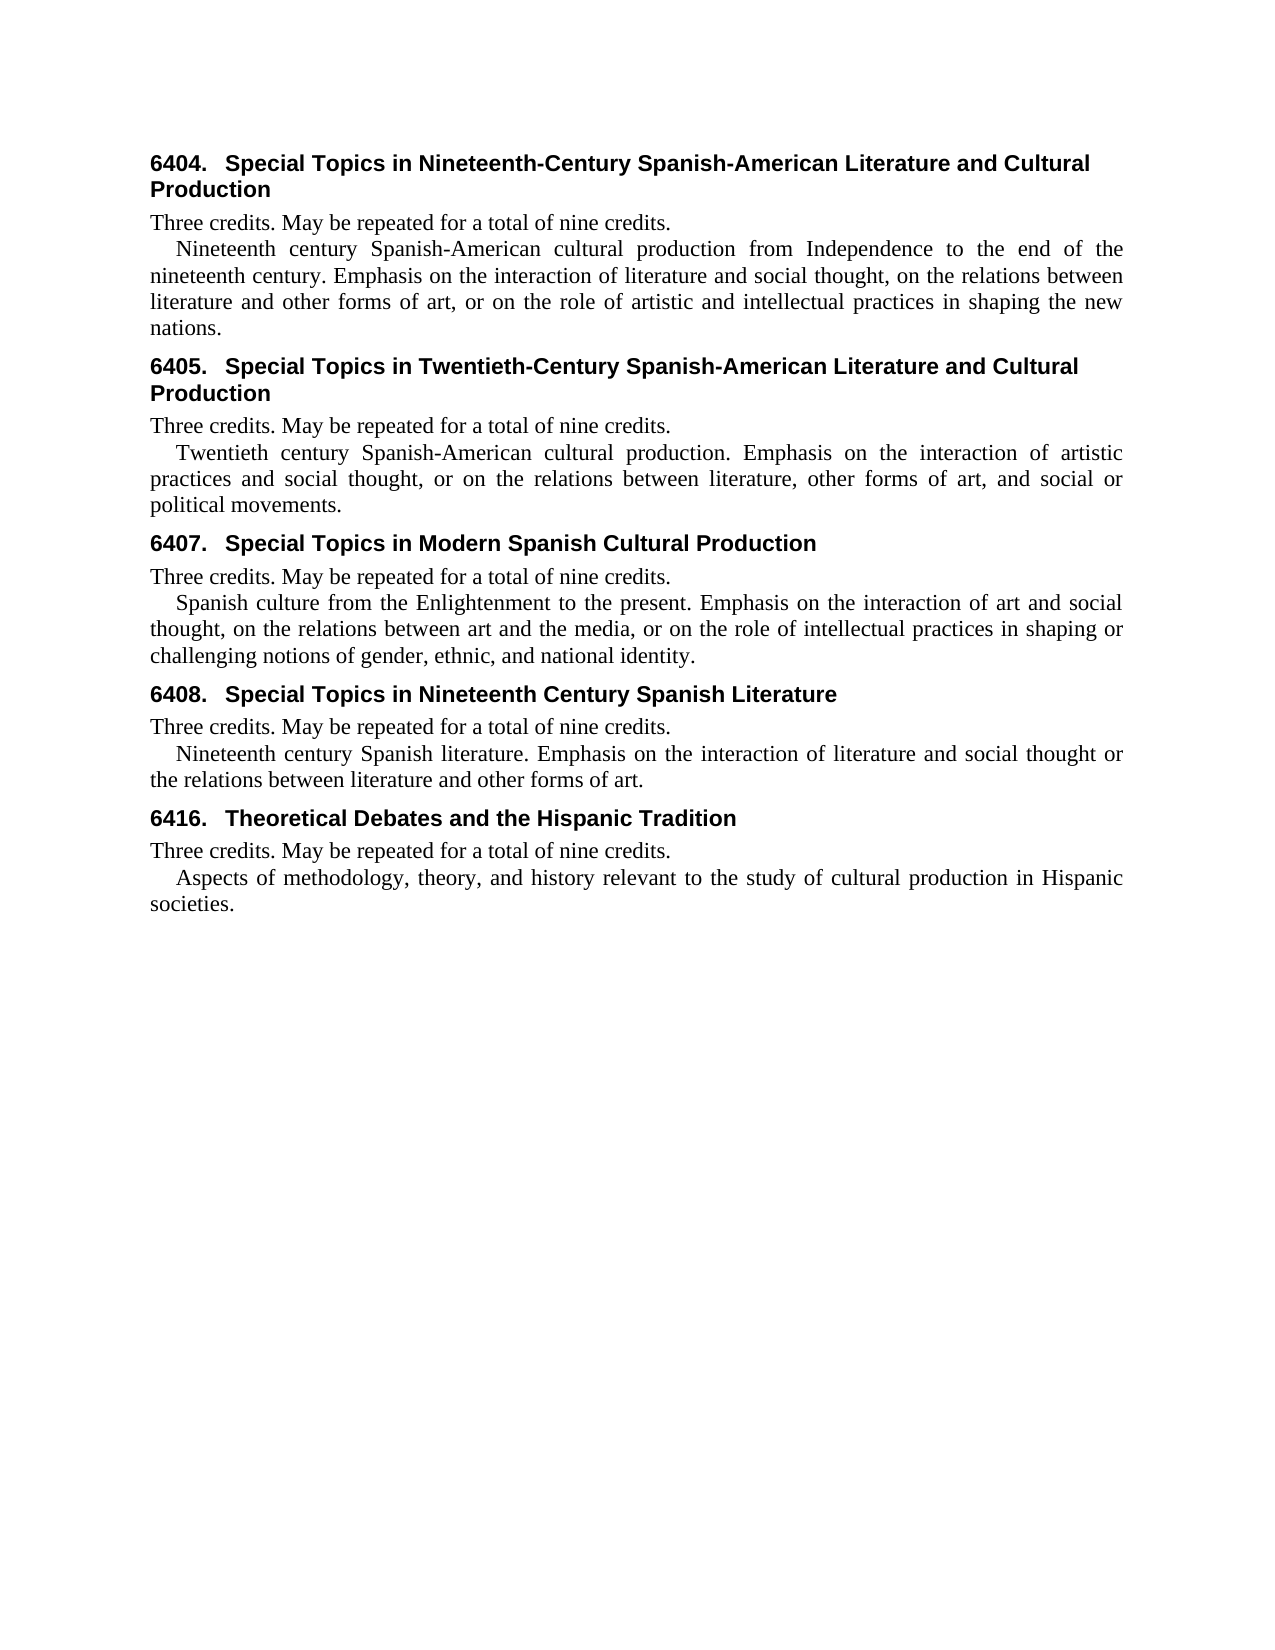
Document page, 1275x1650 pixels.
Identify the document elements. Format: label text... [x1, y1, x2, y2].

text Twentieth century Spanish-American cultural production. Emphasis on the interaction of artistic practices and social thought, or on the relations between literature, other forms of art, and social or political movements. [150, 438, 1125, 518]
text Three credits. May be repeated for a total of nine credits. [150, 412, 1125, 438]
text Spanish culture from the Enlightenment to the present. Emphasis on the interaction of art and social thought, on the relations between art and the media, or on the role of intellectual practices in shaping or challenging notions of gender, ethnic, and national identity. [150, 589, 1125, 668]
title 6408. Special Topics in Nineteenth Century Spanish Literature [150, 681, 1125, 707]
text Nineteenth century Spanish-American cultural production from Independence to the end of the nineteenth century. Emphasis on the interaction of literature and social thought, on the relations between literature and other forms of art, or on the role of artistic and intellectual practices in shaping the new nations. [150, 235, 1125, 341]
text Aspects of methodology, theory, and history relevant to the study of cultural production in Hispanic societies. [150, 864, 1125, 916]
title 6405. Special Topics in Twentieth-Century Spanish-American Literature and Cultural Production [150, 353, 1125, 406]
text Nineteenth century Spanish literature. Emphasis on the interaction of literature and social thought or the relations between literature and other forms of art. [150, 739, 1125, 792]
text Three credits. May be repeated for a total of nine credits. [150, 837, 1125, 864]
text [150, 209, 1125, 235]
text Three credits. May be repeated for a total of nine credits. [150, 713, 1125, 739]
title 6407. Special Topics in Modern Spanish Cultural Production [150, 530, 1125, 556]
title 6404. Special Topics in Nineteenth-Century Spanish-American Literature and Cultural Production [150, 150, 1125, 203]
title 6416. Theoretical Debates and the Hispanic Tradition [150, 805, 1125, 831]
text Three credits. May be repeated for a total of nine credits. [150, 563, 1125, 589]
